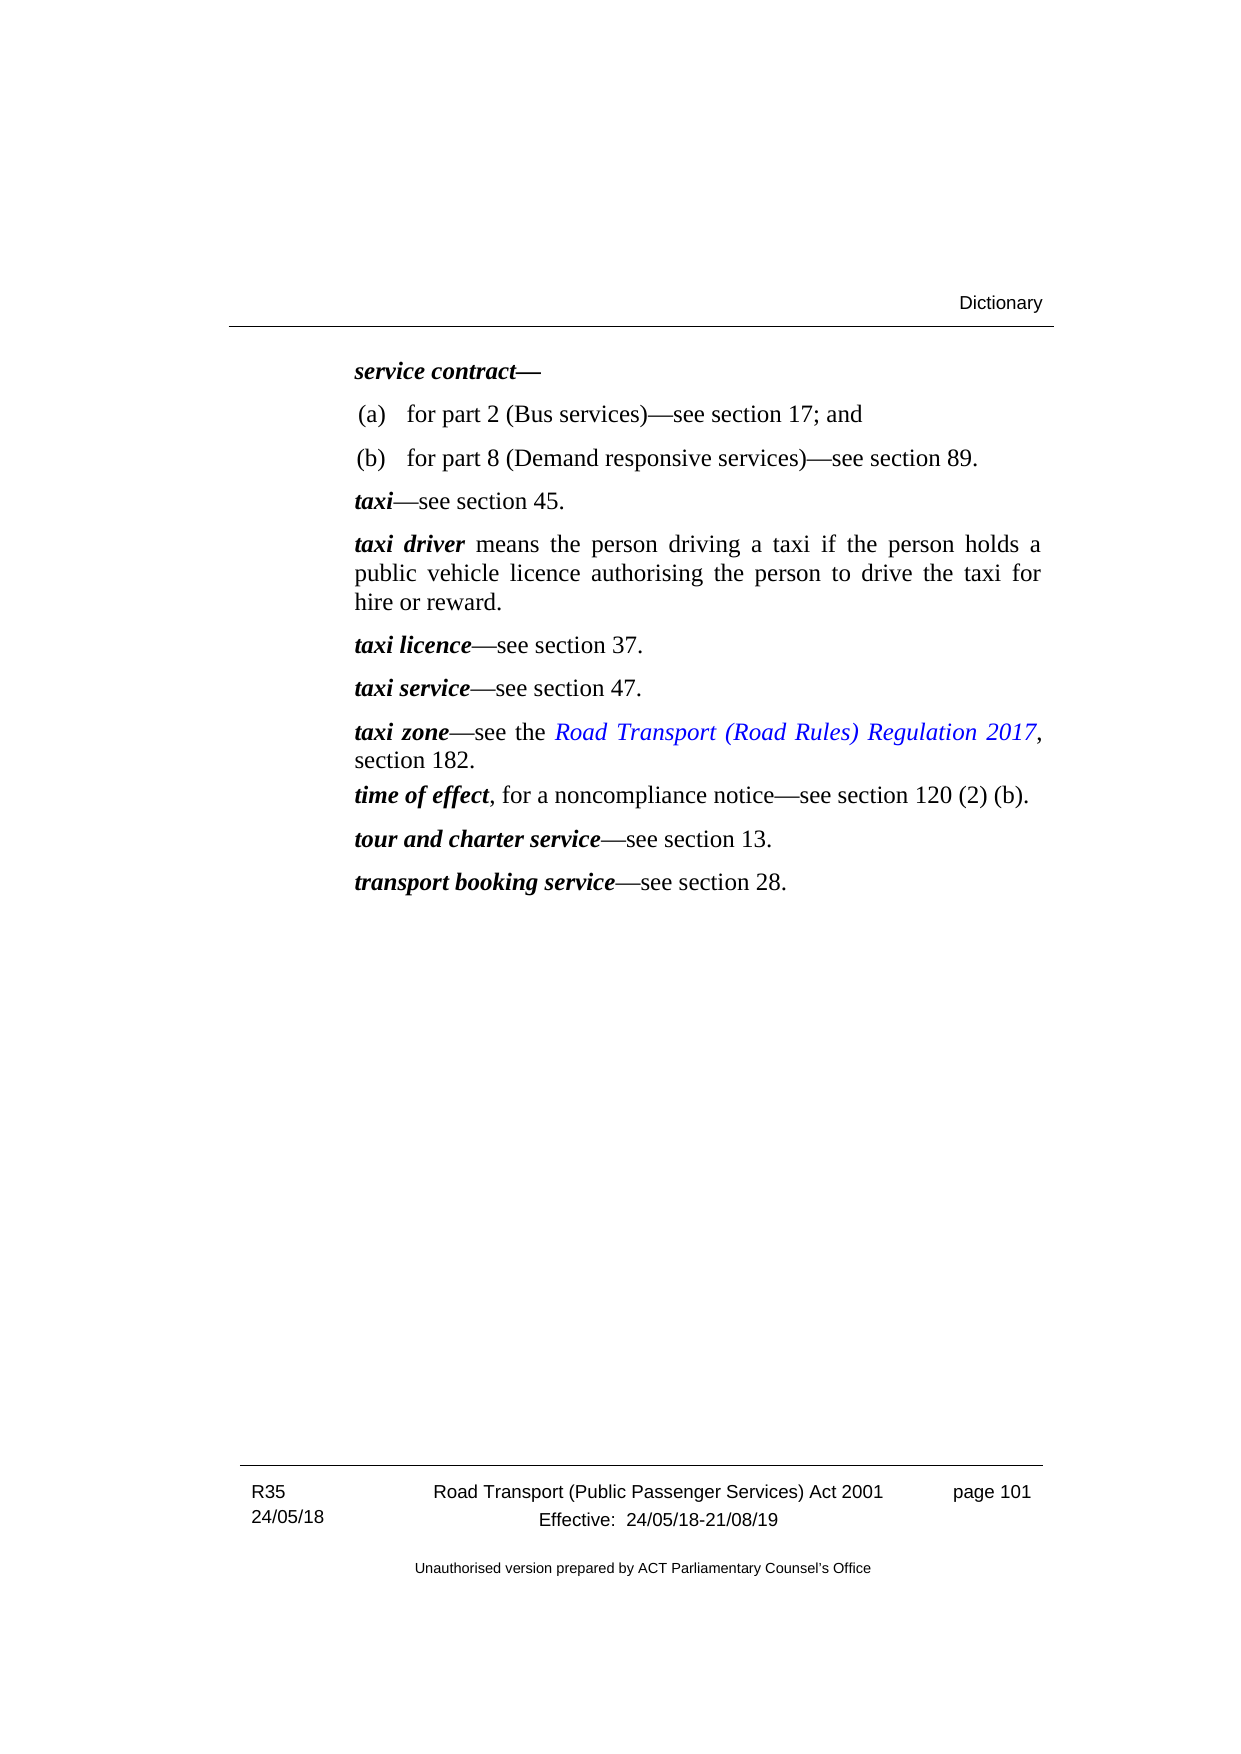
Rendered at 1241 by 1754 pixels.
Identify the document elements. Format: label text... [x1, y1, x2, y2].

text taxi driver means the person driving a taxi if the person holds a public vehicle licence authorising the person to drive the taxi for hire or reward. [354, 529, 1042, 616]
text transport booking service—see section 28. [354, 867, 1042, 896]
text tour and charter service—see section 13. [354, 824, 1042, 853]
text (a) for part 2 (Bus services)—see section 17; and [240, 399, 1042, 428]
text taxi licence—see section 37. [354, 630, 1042, 659]
text taxi—see section 45. [354, 486, 1042, 515]
text taxi service—see section 47. [354, 673, 1042, 702]
text taxi zone—see the Road Transport (Road Rules) Regulation 2017, section 182. [354, 717, 1042, 774]
text time of effect, for a noncompliance notice—see section 120 (2) (b). [354, 781, 1042, 809]
text service contract— [354, 356, 1042, 385]
text (b) for part 8 (Demand responsive services)—see section 89. [240, 443, 1042, 471]
